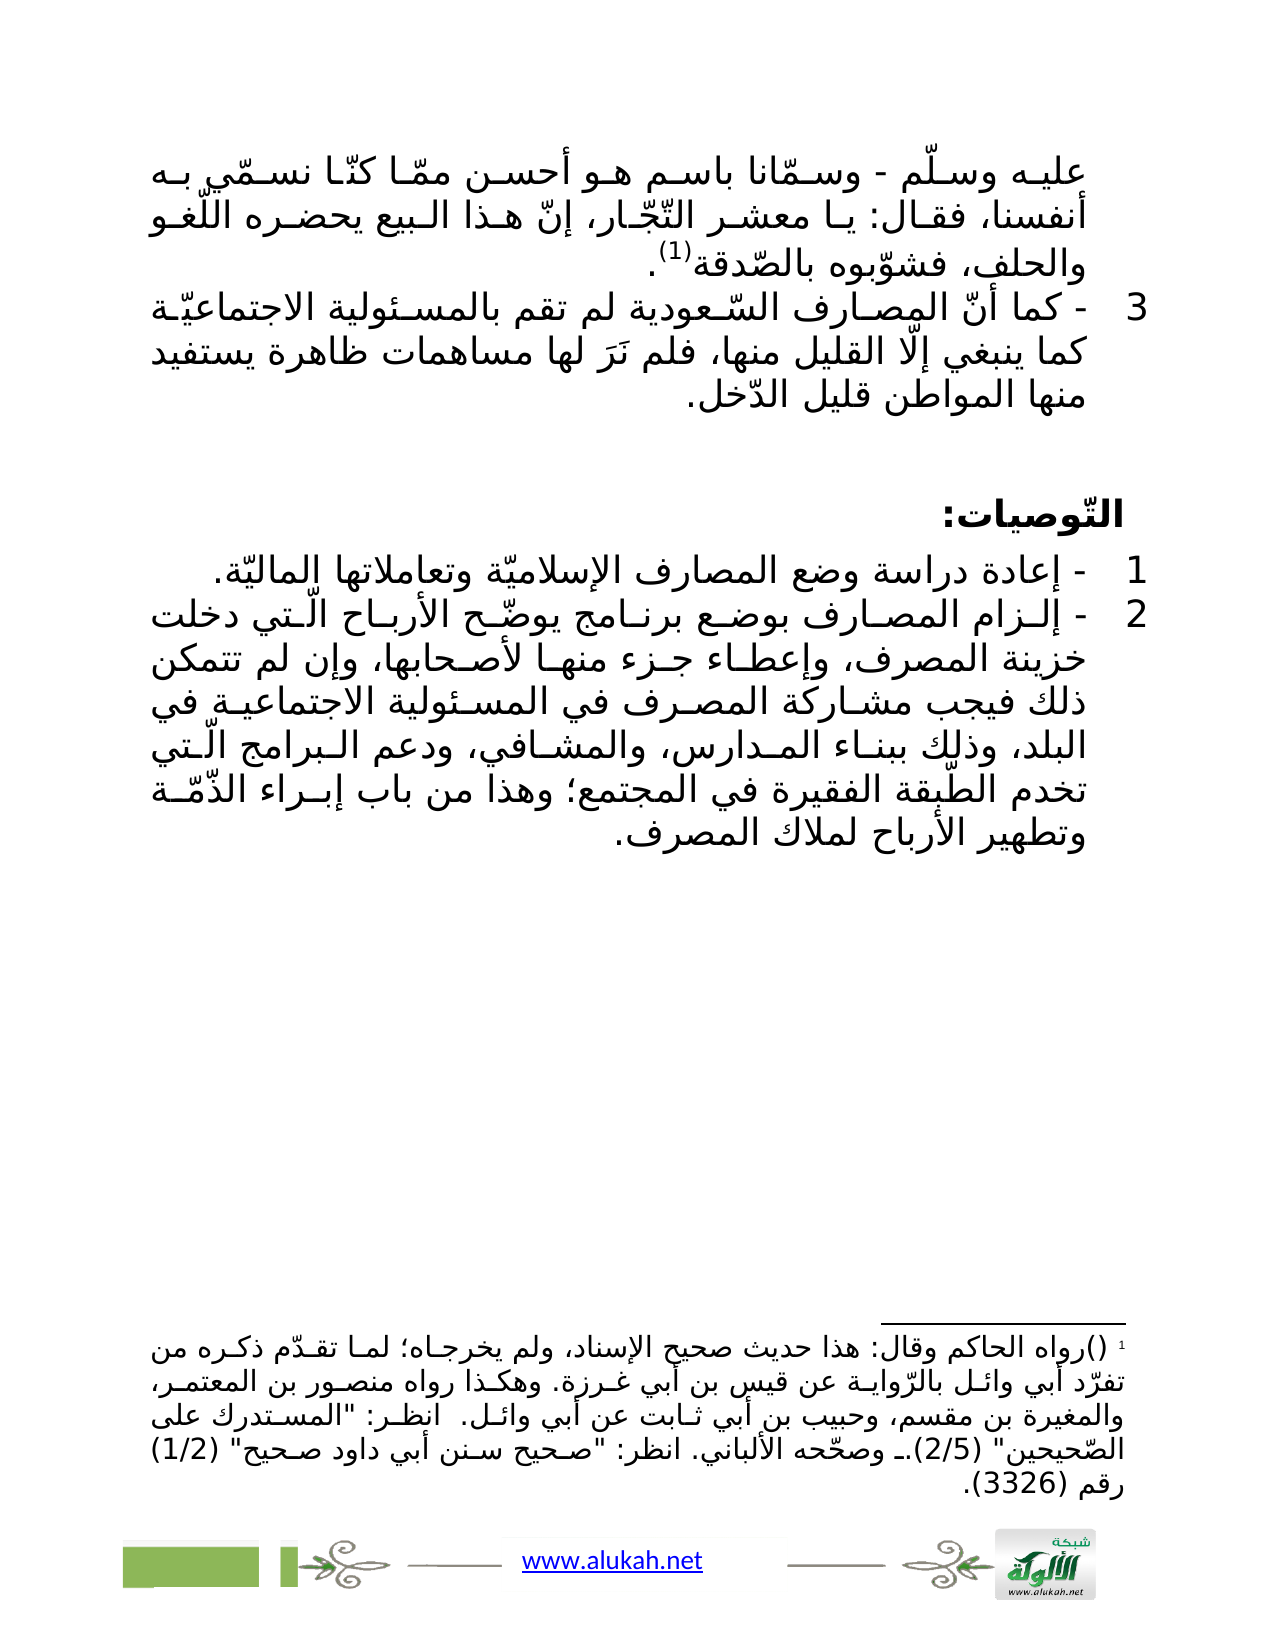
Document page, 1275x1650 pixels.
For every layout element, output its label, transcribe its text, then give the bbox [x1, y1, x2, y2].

list - كما أنّ المصارف السّعودية لم تقم بالمسئولية الاجتماعيّة كما ينبغي إلّا القليل منها، فلم نَرَ لها مساهمات ظاهرة يستفيد منها المواطن قليل الدّخل. [150, 286, 1125, 417]
list - إعادة دراسة وضع المصارف الإسلاميّة وتعاملاتها الماليّة. [150, 549, 1125, 593]
picture [121, 1525, 1097, 1607]
list - إلزام المصارف بوضع برنامج يوضّح الأرباح الّتي دخلت خزينة المصرف، وإعطاء جزء منها لأصحابها، وإن لم تتمكن ذلك فيجب مشاركة المصرف في المسئولية الاجتماعية في البلد، وذلك ببناء المدارس، والمشافي، ودعم البرامج الّتي تخدم الطّبقة الفقيرة في المجتمع؛ وهذا من باب إبراء الذّمّة وتطهير الأرباح لملاك المصرف. [150, 593, 1125, 854]
text التّوصيات: [150, 493, 1125, 536]
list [150, 150, 1125, 286]
